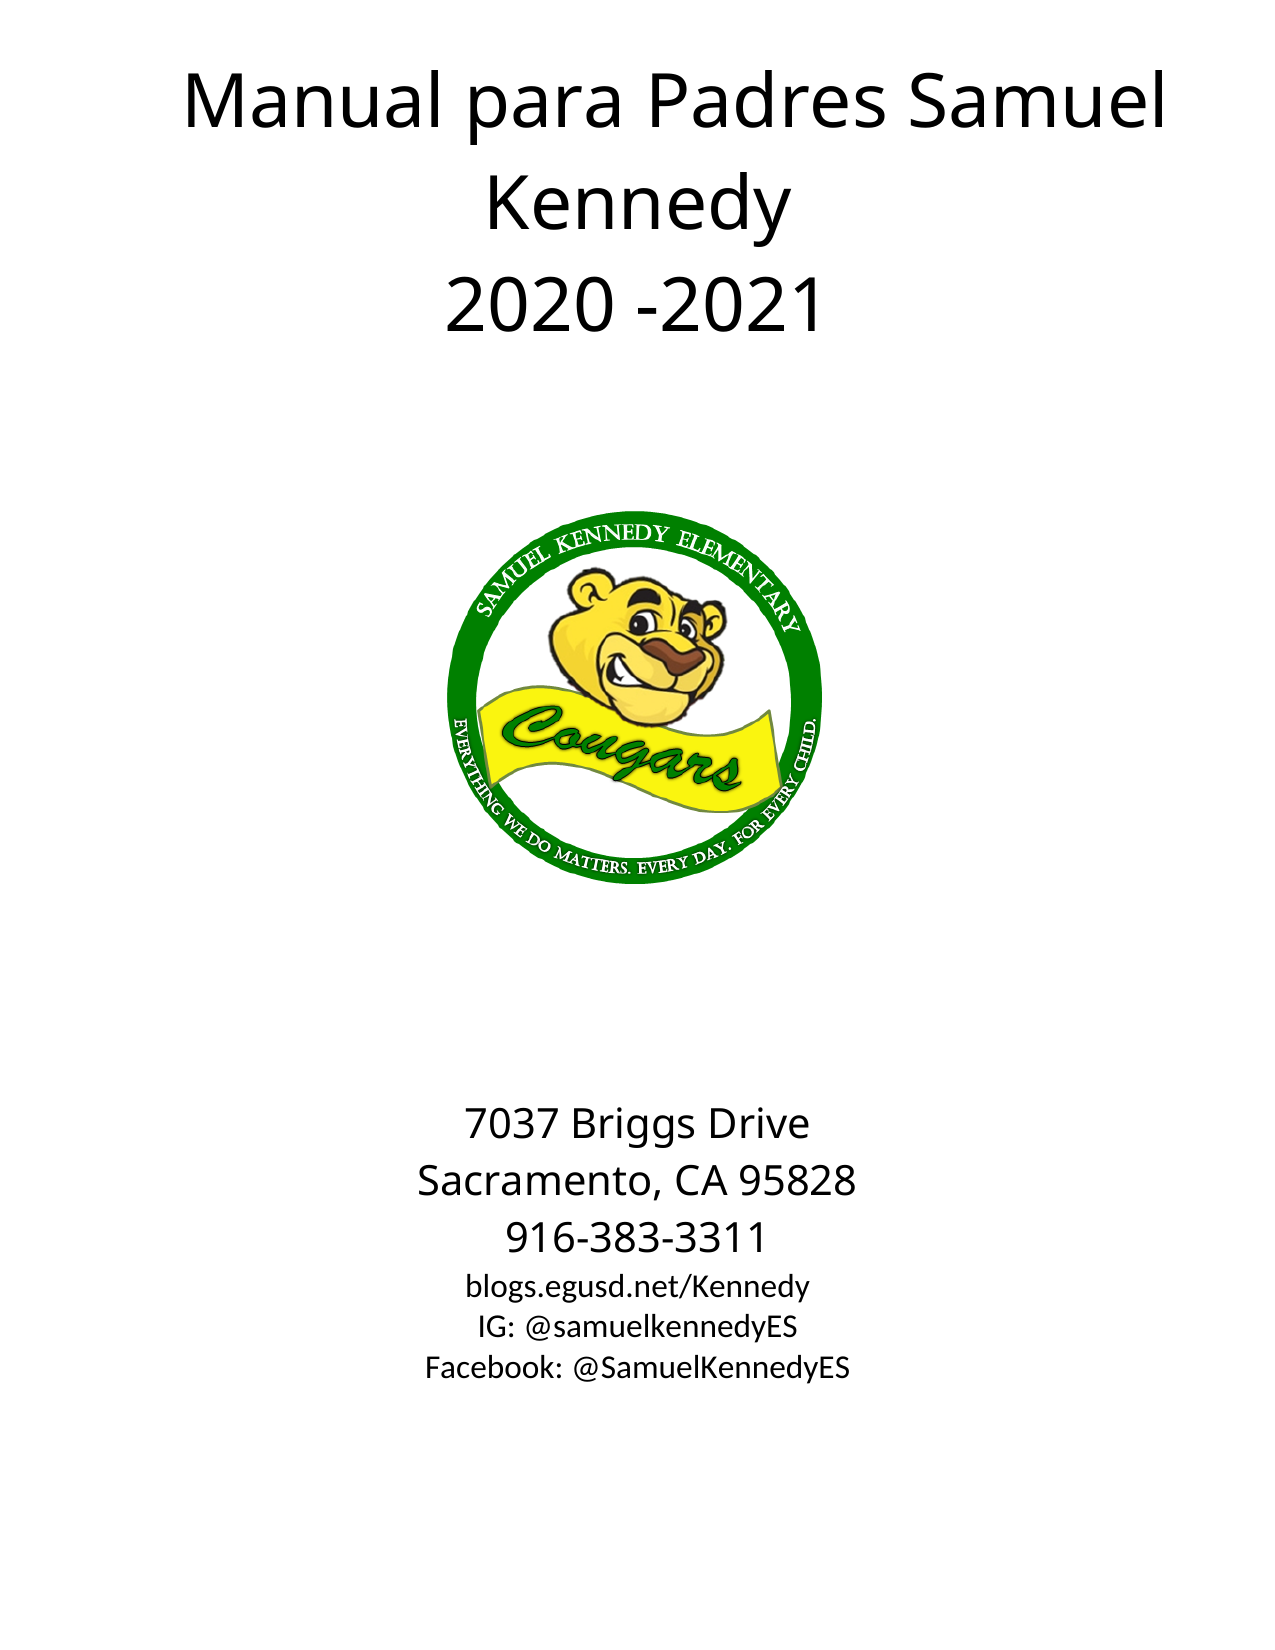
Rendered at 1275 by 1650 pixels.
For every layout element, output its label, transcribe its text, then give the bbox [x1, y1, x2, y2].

picture [422, 494, 848, 901]
text Facebook: @SamuelKennedyES [75, 1346, 1200, 1387]
text Sacramento, CA 95828 [75, 1151, 1200, 1208]
text Manual para Padres Samuel Kennedy [75, 47, 1200, 251]
text 2020 -2021 [75, 251, 1200, 353]
text IG: @samuelkennedyES [75, 1305, 1200, 1346]
text blogs.egusd.net/Kennedy [75, 1264, 1200, 1305]
text 7037 Briggs Drive [75, 1094, 1200, 1151]
text 916-383-3311 [75, 1208, 1200, 1264]
